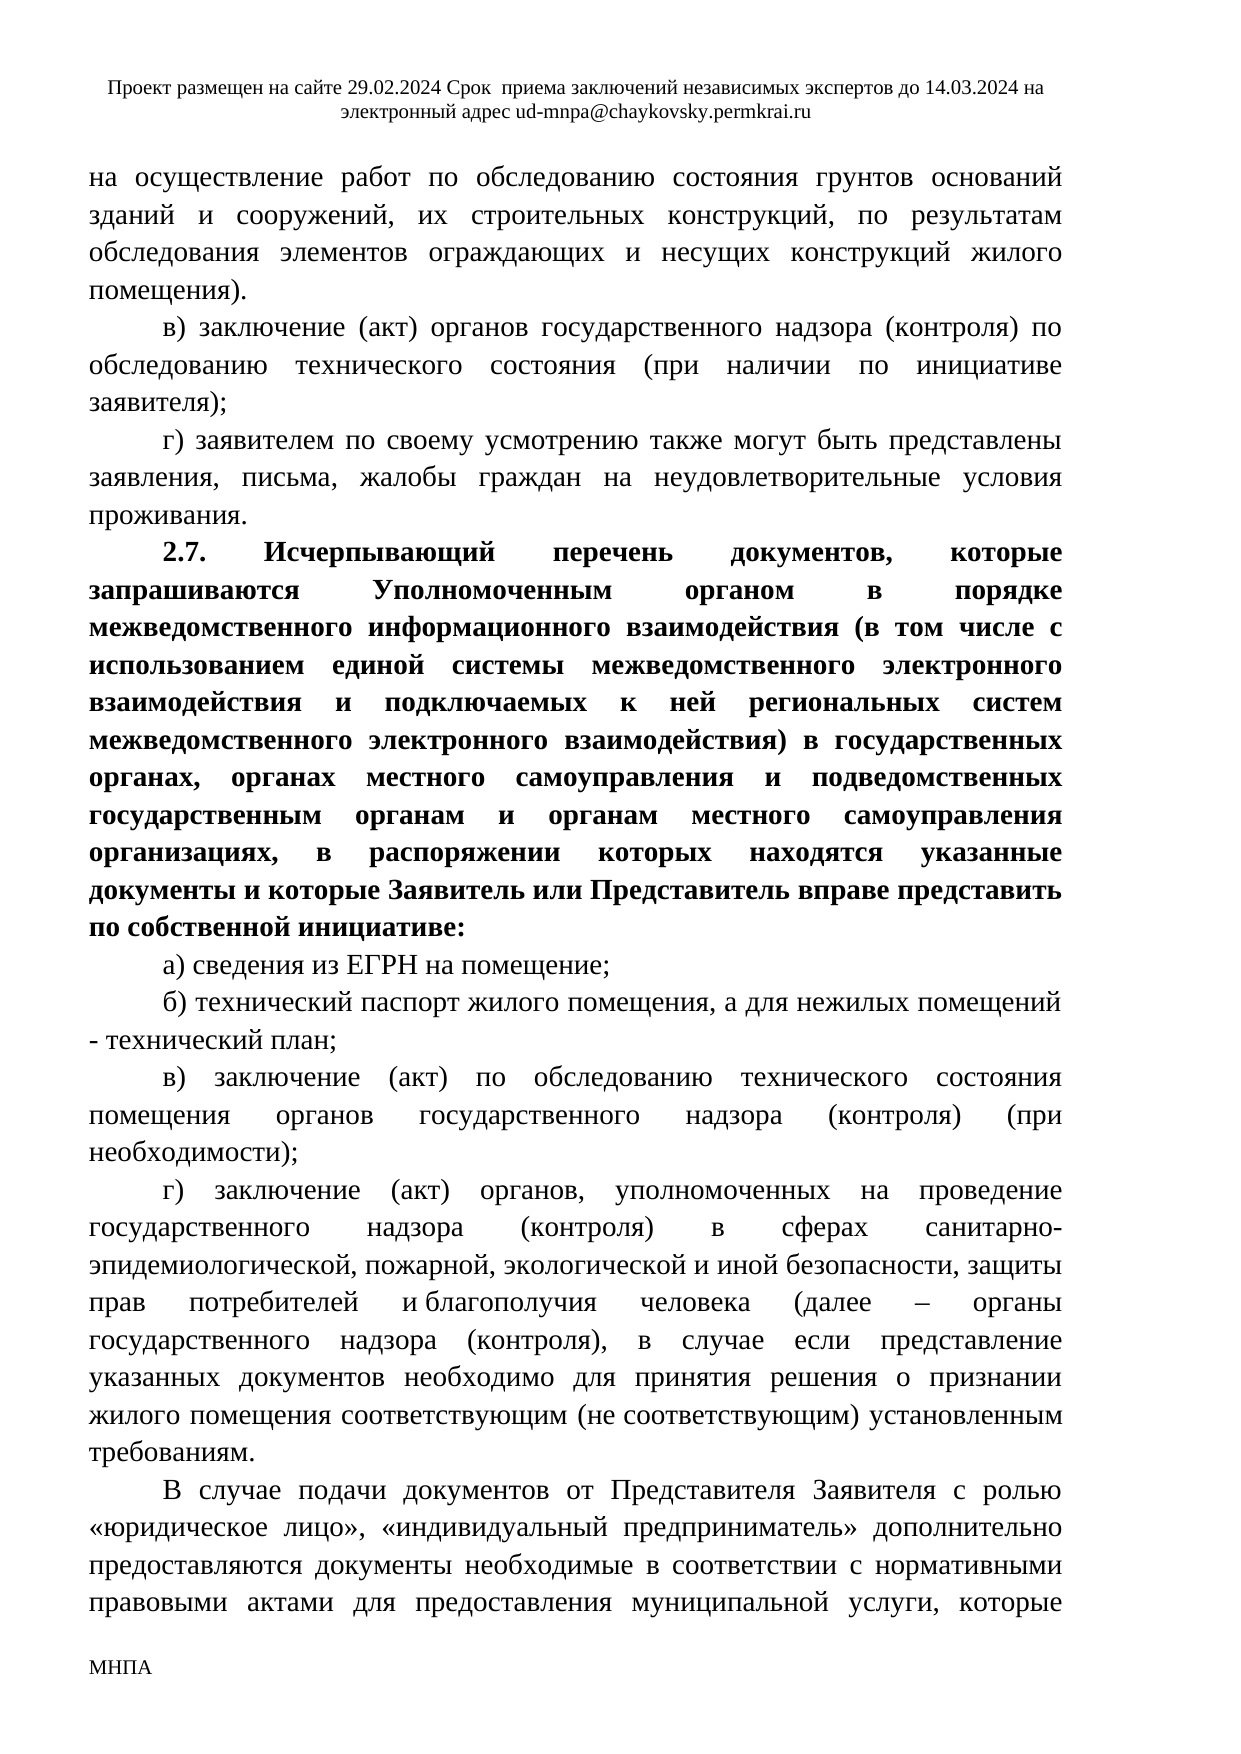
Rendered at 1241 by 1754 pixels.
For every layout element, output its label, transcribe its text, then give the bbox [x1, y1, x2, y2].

text 2.7. Исчерпывающий перечень документов, которые запрашиваются Уполномоченным органом в порядке межведомственного информационного взаимодействия (в том числе с использованием единой системы межведомственного электронного взаимодействия и подключаемых к ней региональных систем межведомственного электронного взаимодействия) в государственных органах, органах местного самоуправления и подведомственных государственным органам и органам местного самоуправления организациях, в распоряжении которых находятся указанные документы и которые Заявитель или Представитель вправе представить по собственной инициативе: [89, 532, 1063, 944]
text в) заключение (акт) по обследованию технического состояния помещения органов государственного надзора (контроля) (при необходимости); [89, 1057, 1063, 1169]
text в) заключение (акт) органов государственного надзора (контроля) по обследованию технического состояния (при наличии по инициативе заявителя); [89, 307, 1063, 419]
text б) технический паспорт жилого помещения, а для нежилых помещений - технический план; [89, 982, 1063, 1057]
text г) заключение (акт) органов, уполномоченных на проведение государственного надзора (контроля) в сферах санитарно-эпидемиологической, пожарной, экологической и иной безопасности, защиты прав потребителей и благополучия человека (далее – органы государственного надзора (контроля), в случае если представление указанных документов необходимо для принятия решения о признании жилого помещения соответствующим (не соответствующим) установленным требованиям. [89, 1169, 1063, 1469]
text а) сведения из ЕГРН на помещение; [89, 944, 1063, 982]
text г) заявителем по своему усмотрению также могут быть представлены заявления, письма, жалобы граждан на неудовлетворительные условия проживания. [89, 419, 1063, 532]
